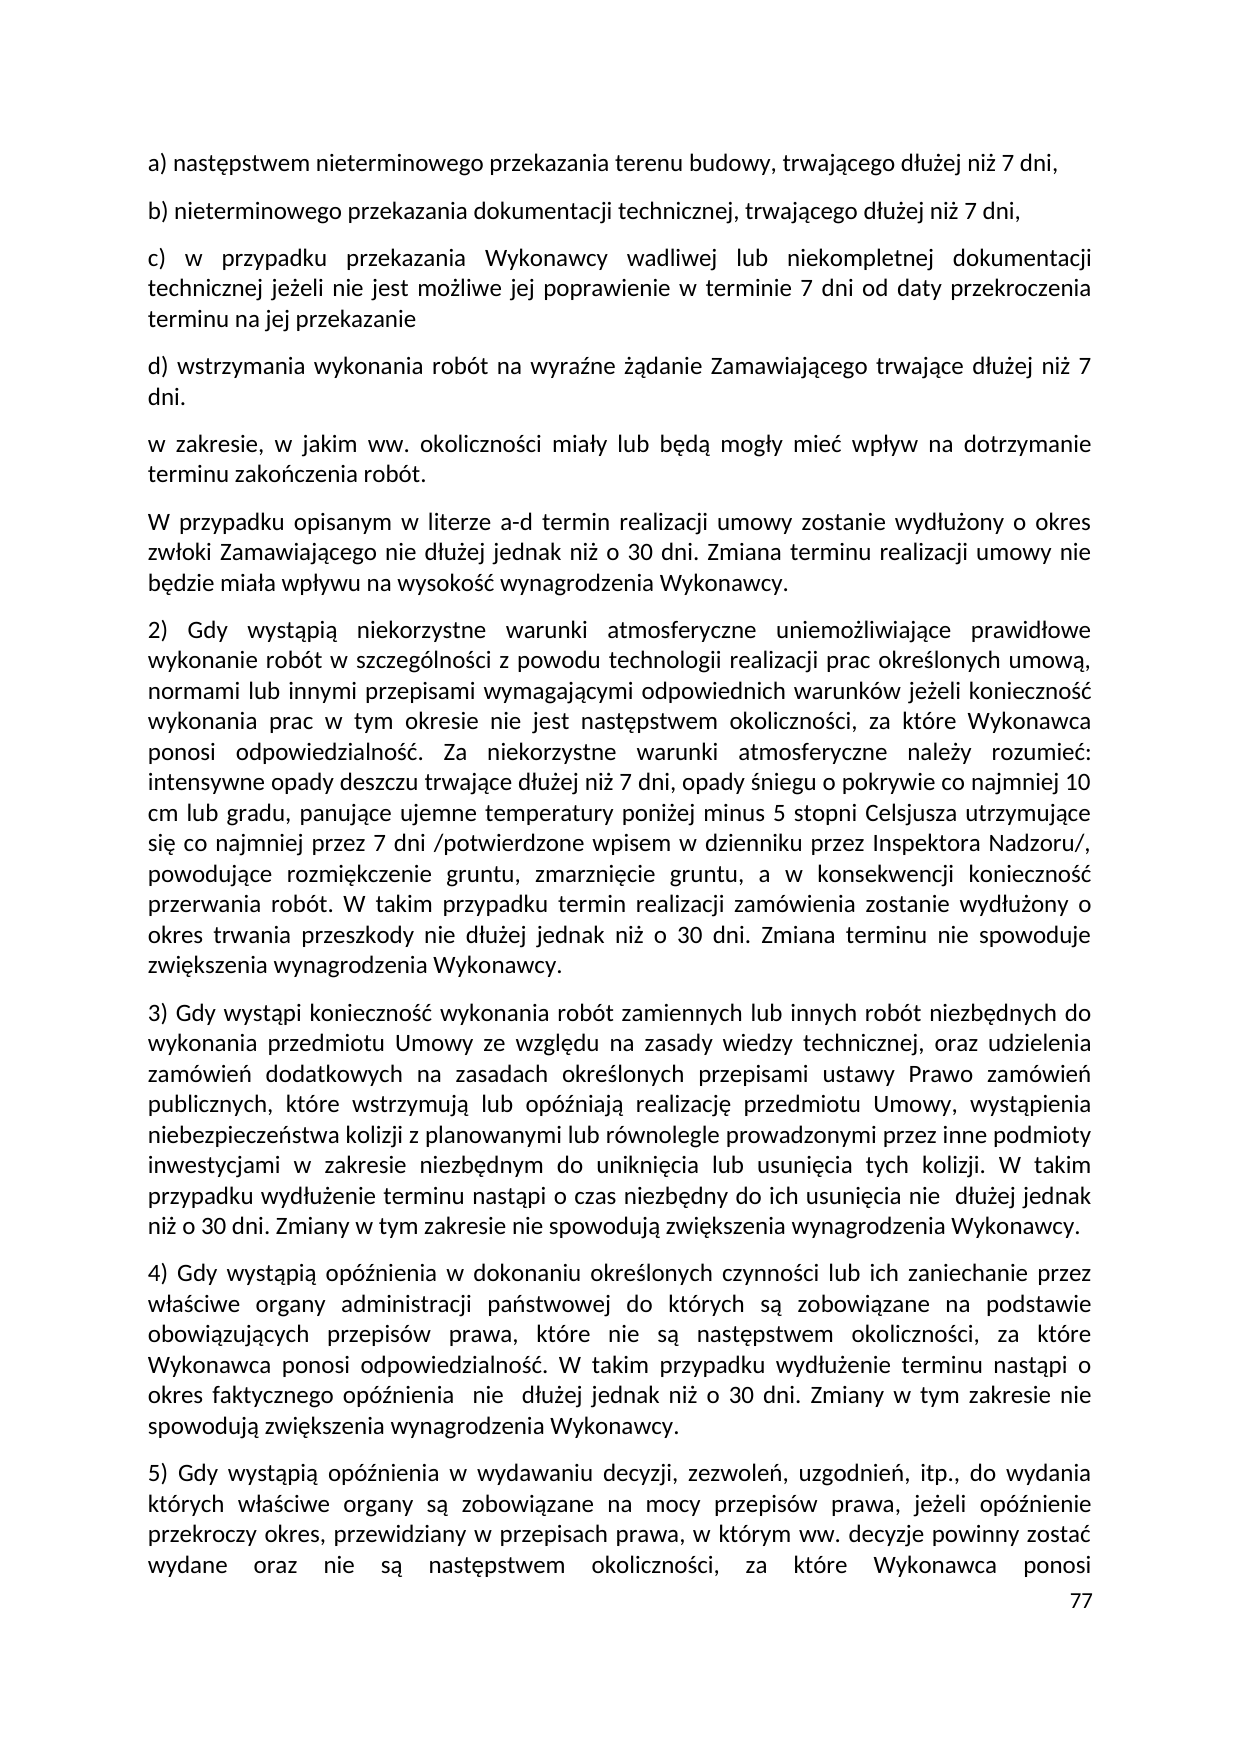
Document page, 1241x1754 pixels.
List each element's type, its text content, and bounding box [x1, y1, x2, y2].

text W przypadku opisanym w literze a-d termin realizacji umowy zostanie wydłużony o okres zwłoki Zamawiającego nie dłużej jednak niż o 30 dni. Zmiana terminu realizacji umowy nie będzie miała wpływu na wysokość wynagrodzenia Wykonawcy. [148, 506, 1093, 597]
text w zakresie, w jakim ww. okoliczności miały lub będą mogły mieć wpływ na dotrzymanie terminu zakończenia robót. [148, 428, 1093, 489]
text 3) Gdy wystąpi konieczność wykonania robót zamiennych lub innych robót niezbędnych do wykonania przedmiotu Umowy ze względu na zasady wiedzy technicznej, oraz udzielenia zamówień dodatkowych na zasadach określonych przepisami ustawy Prawo zamówień publicznych, które wstrzymują lub opóźniają realizację przedmiotu Umowy, wystąpienia niebezpieczeństwa kolizji z planowanymi lub równolegle prowadzonymi przez inne podmioty inwestycjami w zakresie niezbędnym do uniknięcia lub usunięcia tych kolizji. W takim przypadku wydłużenie terminu nastąpi o czas niezbędny do ich usunięcia nie dłużej jednak niż o 30 dni. Zmiany w tym zakresie nie spowodują zwiększenia wynagrodzenia Wykonawcy. [148, 997, 1093, 1241]
text 4) Gdy wystąpią opóźnienia w dokonaniu określonych czynności lub ich zaniechanie przez właściwe organy administracji państwowej do których są zobowiązane na podstawie obowiązujących przepisów prawa, które nie są następstwem okoliczności, za które Wykonawca ponosi odpowiedzialność. W takim przypadku wydłużenie terminu nastąpi o okres faktycznego opóźnienia nie dłużej jednak niż o 30 dni. Zmiany w tym zakresie nie spowodują zwiększenia wynagrodzenia Wykonawcy. [148, 1258, 1093, 1441]
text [148, 1457, 1093, 1579]
text c) w przypadku przekazania Wykonawcy wadliwej lub niekompletnej dokumentacji technicznej jeżeli nie jest możliwe jej poprawienie w terminie 7 dni od daty przekroczenia terminu na jej przekazanie [148, 242, 1093, 333]
text b) nieterminowego przekazania dokumentacji technicznej, trwającego dłużej niż 7 dni, [148, 195, 1093, 225]
text d) wstrzymania wykonania robót na wyraźne żądanie Zamawiającego trwające dłużej niż 7 dni. [148, 350, 1093, 411]
text a) następstwem nieterminowego przekazania terenu budowy, trwającego dłużej niż 7 dni, [148, 148, 1093, 178]
text 2) Gdy wystąpią niekorzystne warunki atmosferyczne uniemożliwiające prawidłowe wykonanie robót w szczególności z powodu technologii realizacji prac określonych umową, normami lub innymi przepisami wymagającymi odpowiednich warunków jeżeli konieczność wykonania prac w tym okresie nie jest następstwem okoliczności, za które Wykonawca ponosi odpowiedzialność. Za niekorzystne warunki atmosferyczne należy rozumieć: intensywne opady deszczu trwające dłużej niż 7 dni, opady śniegu o pokrywie co najmniej 10 cm lub gradu, panujące ujemne temperatury poniżej minus 5 stopni Celsjusza utrzymujące się co najmniej przez 7 dni /potwierdzone wpisem w dzienniku przez Inspektora Nadzoru/, powodujące rozmiękczenie gruntu, zmarznięcie gruntu, a w konsekwencji konieczność przerwania robót. W takim przypadku termin realizacji zamówienia zostanie wydłużony o okres trwania przeszkody nie dłużej jednak niż o 30 dni. Zmiana terminu nie spowoduje zwiększenia wynagrodzenia Wykonawcy. [148, 614, 1093, 980]
